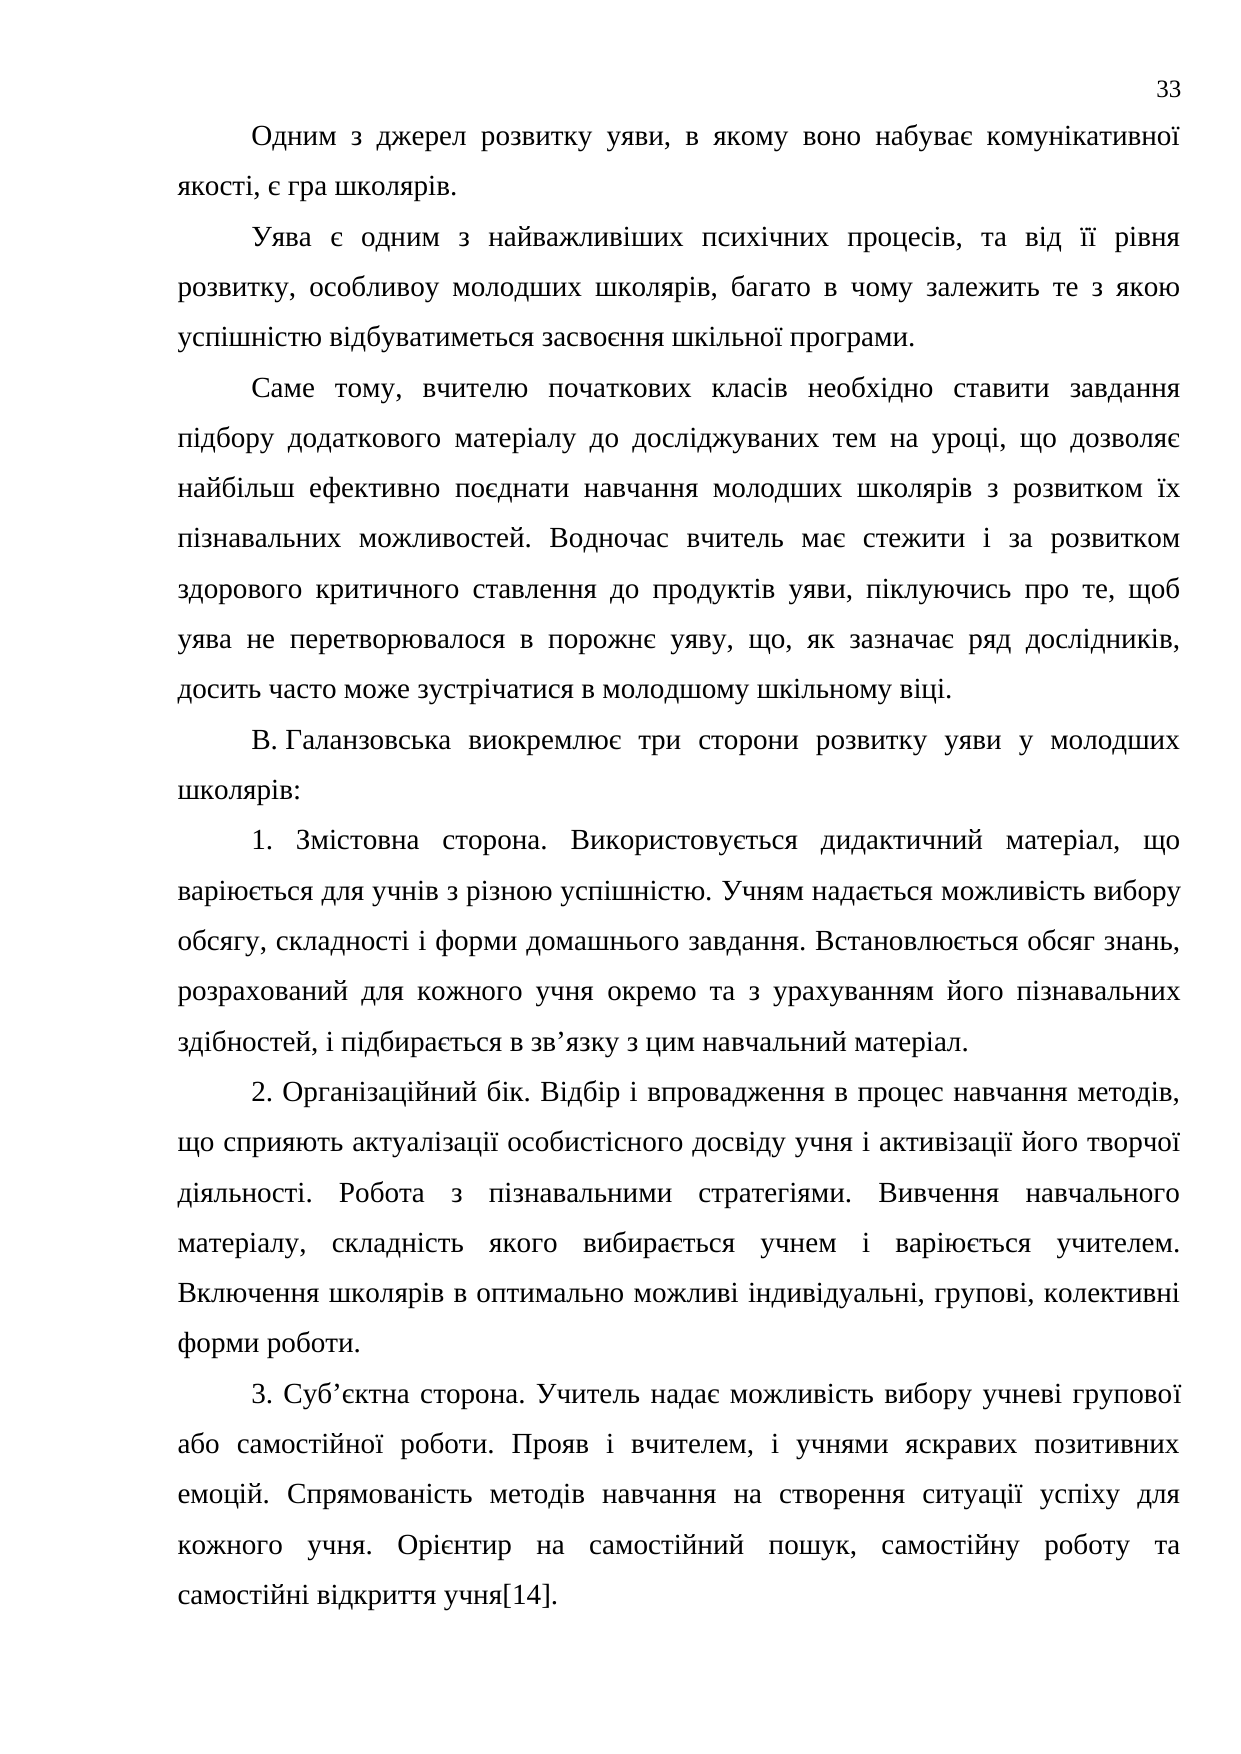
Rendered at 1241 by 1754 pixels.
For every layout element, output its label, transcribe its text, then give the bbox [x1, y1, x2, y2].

text 1. Змістовна сторона. Використовується дидактичний матеріал, що варіюється для учнів з різною успішністю. Учням надається можливість вибору обсягу, складності і форми домашнього завдання. Встановлюється обсяг знань, розрахований для кожного учня окремо та з урахуванням його пізнавальних здібностей, і підбирається в зв’язку з цим навчальний матеріал. [177, 822, 1181, 1057]
text Уява є одним з найважливіших психічних процесів, та від її рівня розвитку, особливоу молодших школярів, багато в чому залежить те з якою успішністю відбуватиметься засвоєння шкільної програми. [177, 219, 1181, 353]
text Саме тому, вчителю початкових класів необхідно ставити завдання підбору додаткового матеріалу до досліджуваних тем на уроці, що дозволяє найбільш ефективно поєднати навчання молодших школярів з розвитком їх пізнавальних можливостей. Водночас вчитель має стежити і за розвитком здорового критичного ставлення до продуктів уяви, піклуючись про те, щоб уява не перетворювалося в порожнє уяву, що, як зазначає ряд дослідників, досить часто може зустрічатися в молодшому шкільному віці. [177, 370, 1181, 705]
text 2. Організаційний бік. Відбір і впровадження в процес навчання методів, що сприяють актуалізації особистісного досвіду учня і активізації його творчої діяльності. Робота з пізнавальними стратегіями. Вивчення навчального матеріалу, складність якого вибирається учнем і варіюється учителем. Включення школярів в оптимально можливі індивідуальні, групові, колективні форми роботи. [177, 1074, 1181, 1359]
text 3. Суб’єктна сторона. Учитель надає можливість вибору учневі групової або самостійної роботи. Прояв і вчителем, і учнями яскравих позитивних емоцій. Спрямованість методів навчання на створення ситуації успіху для кожного учня. Орієнтир на самостійний пошук, самостійну роботу та самостійні відкриття учня[14]. [177, 1376, 1181, 1611]
text Одним з джерел розвитку уяви, в якому воно набуває комунікативної якості, є гра школярів. [177, 118, 1181, 202]
text В. Галанзовська виокремлює три сторони розвитку уяви у молодших школярів: [177, 722, 1181, 806]
